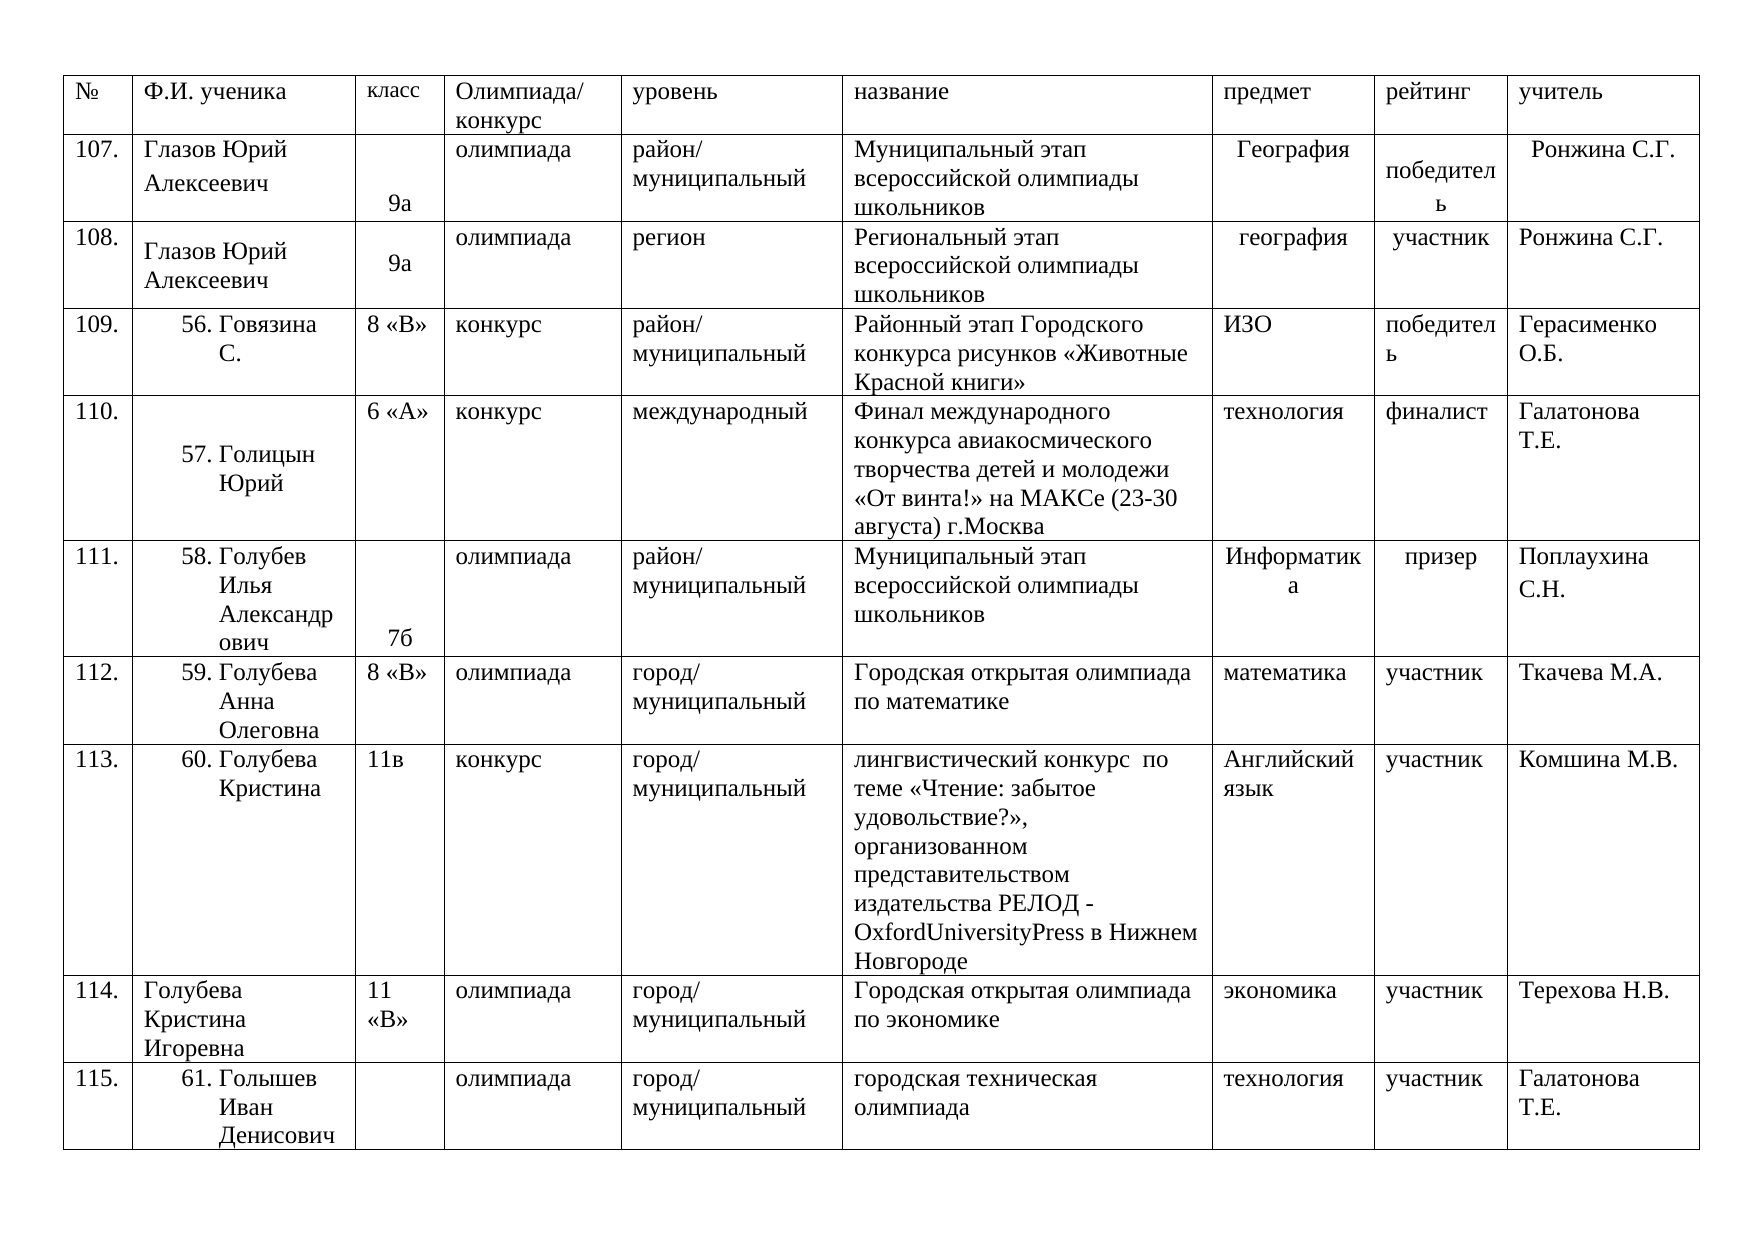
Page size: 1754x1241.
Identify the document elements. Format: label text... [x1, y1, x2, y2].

table_cell [64, 976, 132, 1062]
table_cell 11 «В» [356, 976, 444, 1062]
table_header уровень [622, 76, 842, 133]
table_cell участник [1375, 1063, 1507, 1149]
table_cell Голубева Кристина Игоревна [133, 976, 355, 1062]
table_cell Комшина М.В. [1508, 745, 1699, 974]
table_cell Ронжина С.Г. [1508, 135, 1699, 221]
table_cell призер [1375, 541, 1507, 656]
table_cell международный [622, 396, 842, 540]
table_cell Ткачева М.А. [1508, 657, 1699, 743]
table_cell 8 «В» [356, 657, 444, 743]
table_cell Глазов Юрий Алексеевич [133, 135, 355, 221]
table_cell [64, 309, 132, 395]
table_cell [356, 1063, 444, 1149]
table_cell район/муниципальный [622, 541, 842, 656]
table_cell ИЗО [1213, 309, 1374, 395]
table_cell 9а [356, 135, 444, 221]
table_cell Муниципальный этап всероссийской олимпиады школьников [843, 135, 1212, 221]
table_cell город/муниципальный [622, 657, 842, 743]
table_cell 6 «А» [356, 396, 444, 540]
table_cell Галатонова Т.Е. [1508, 1063, 1699, 1149]
table_cell Городская открытая олимпиада по математике [843, 657, 1212, 743]
table_cell Говязина С. [133, 309, 355, 395]
table_cell олимпиада [445, 976, 621, 1062]
table_cell финалист [1375, 396, 1507, 540]
table_cell олимпиада [445, 135, 621, 221]
table_cell участник [1375, 976, 1507, 1062]
table_cell Поплаухина С.Н. [1508, 541, 1699, 656]
table_cell город/муниципальный [622, 745, 842, 974]
table_cell участник [1375, 745, 1507, 974]
table_cell олимпиада [445, 541, 621, 656]
table_cell Муниципальный этап всероссийской олимпиады школьников [843, 541, 1212, 656]
table_cell [64, 745, 132, 974]
table_cell 8 «В» [356, 309, 444, 395]
table_cell Голубева Кристина [133, 745, 355, 974]
table_cell победитель [1375, 135, 1507, 221]
table_cell [64, 135, 132, 221]
table_cell [64, 222, 132, 308]
table_cell город/муниципальный [622, 976, 842, 1062]
table_cell Английский язык [1213, 745, 1374, 974]
table_cell Галатонова Т.Е. [1508, 396, 1699, 540]
table_cell район/муниципальный [622, 135, 842, 221]
table_cell регион [622, 222, 842, 308]
table_cell лингвистический конкурс по теме «Чтение: забытое удовольствие?», организованном представительством издательства РЕЛОД - OxfordUniversityPress в Нижнем Новгороде [843, 745, 1212, 974]
table_header название [843, 76, 1212, 133]
table_header Ф.И. ученика [133, 76, 355, 133]
table_cell Голубева Анна Олеговна [133, 657, 355, 743]
table_header № [64, 76, 132, 133]
table_cell Финал международного конкурса авиакосмического творчества детей и молодежи «От винта!» на МАКСе (23-30 августа) г.Москва [843, 396, 1212, 540]
table_cell технология [1213, 1063, 1374, 1149]
table_cell конкурс [445, 309, 621, 395]
table_cell экономика [1213, 976, 1374, 1062]
table_header класс [356, 76, 444, 133]
table_cell олимпиада [445, 657, 621, 743]
table_cell участник [1375, 222, 1507, 308]
table_cell Терехова Н.В. [1508, 976, 1699, 1062]
table_cell Голицын Юрий [133, 396, 355, 540]
table_cell География [1213, 135, 1374, 221]
table_cell математика [1213, 657, 1374, 743]
table_cell Голышев Иван Денисович [133, 1063, 355, 1149]
table_cell Герасименко О.Б. [1508, 309, 1699, 395]
table_cell технология [1213, 396, 1374, 540]
table_cell Ронжина С.Г. [1508, 222, 1699, 308]
table_cell 7б [356, 541, 444, 656]
table_cell Городская открытая олимпиада по экономике [843, 976, 1212, 1062]
table_cell городская техническая олимпиада [843, 1063, 1212, 1149]
table_cell Глазов Юрий Алексеевич [133, 222, 355, 308]
table_cell Региональный этап всероссийской олимпиады школьников [843, 222, 1212, 308]
table_cell конкурс [445, 396, 621, 540]
table_cell район/муниципальный [622, 309, 842, 395]
table_cell олимпиада [445, 1063, 621, 1149]
table_cell Информатика [1213, 541, 1374, 656]
table_header рейтинг [1375, 76, 1507, 133]
table_cell [64, 657, 132, 743]
table_cell 9а [356, 222, 444, 308]
table_cell конкурс [445, 745, 621, 974]
table_header предмет [1213, 76, 1374, 133]
table_cell [64, 1063, 132, 1149]
table_cell 11в [356, 745, 444, 974]
table_header учитель [1508, 76, 1699, 133]
table_cell олимпиада [445, 222, 621, 308]
table_cell город/муниципальный [622, 1063, 842, 1149]
table_cell [64, 396, 132, 540]
table_cell [64, 541, 132, 656]
table_cell Голубев Илья Александрович [133, 541, 355, 656]
table_cell победитель [1375, 309, 1507, 395]
table_cell участник [1375, 657, 1507, 743]
table_cell Районный этап Городского конкурса рисунков «Животные Красной книги» [843, 309, 1212, 395]
table_cell география [1213, 222, 1374, 308]
table_header Олимпиада/конкурс [445, 76, 621, 133]
